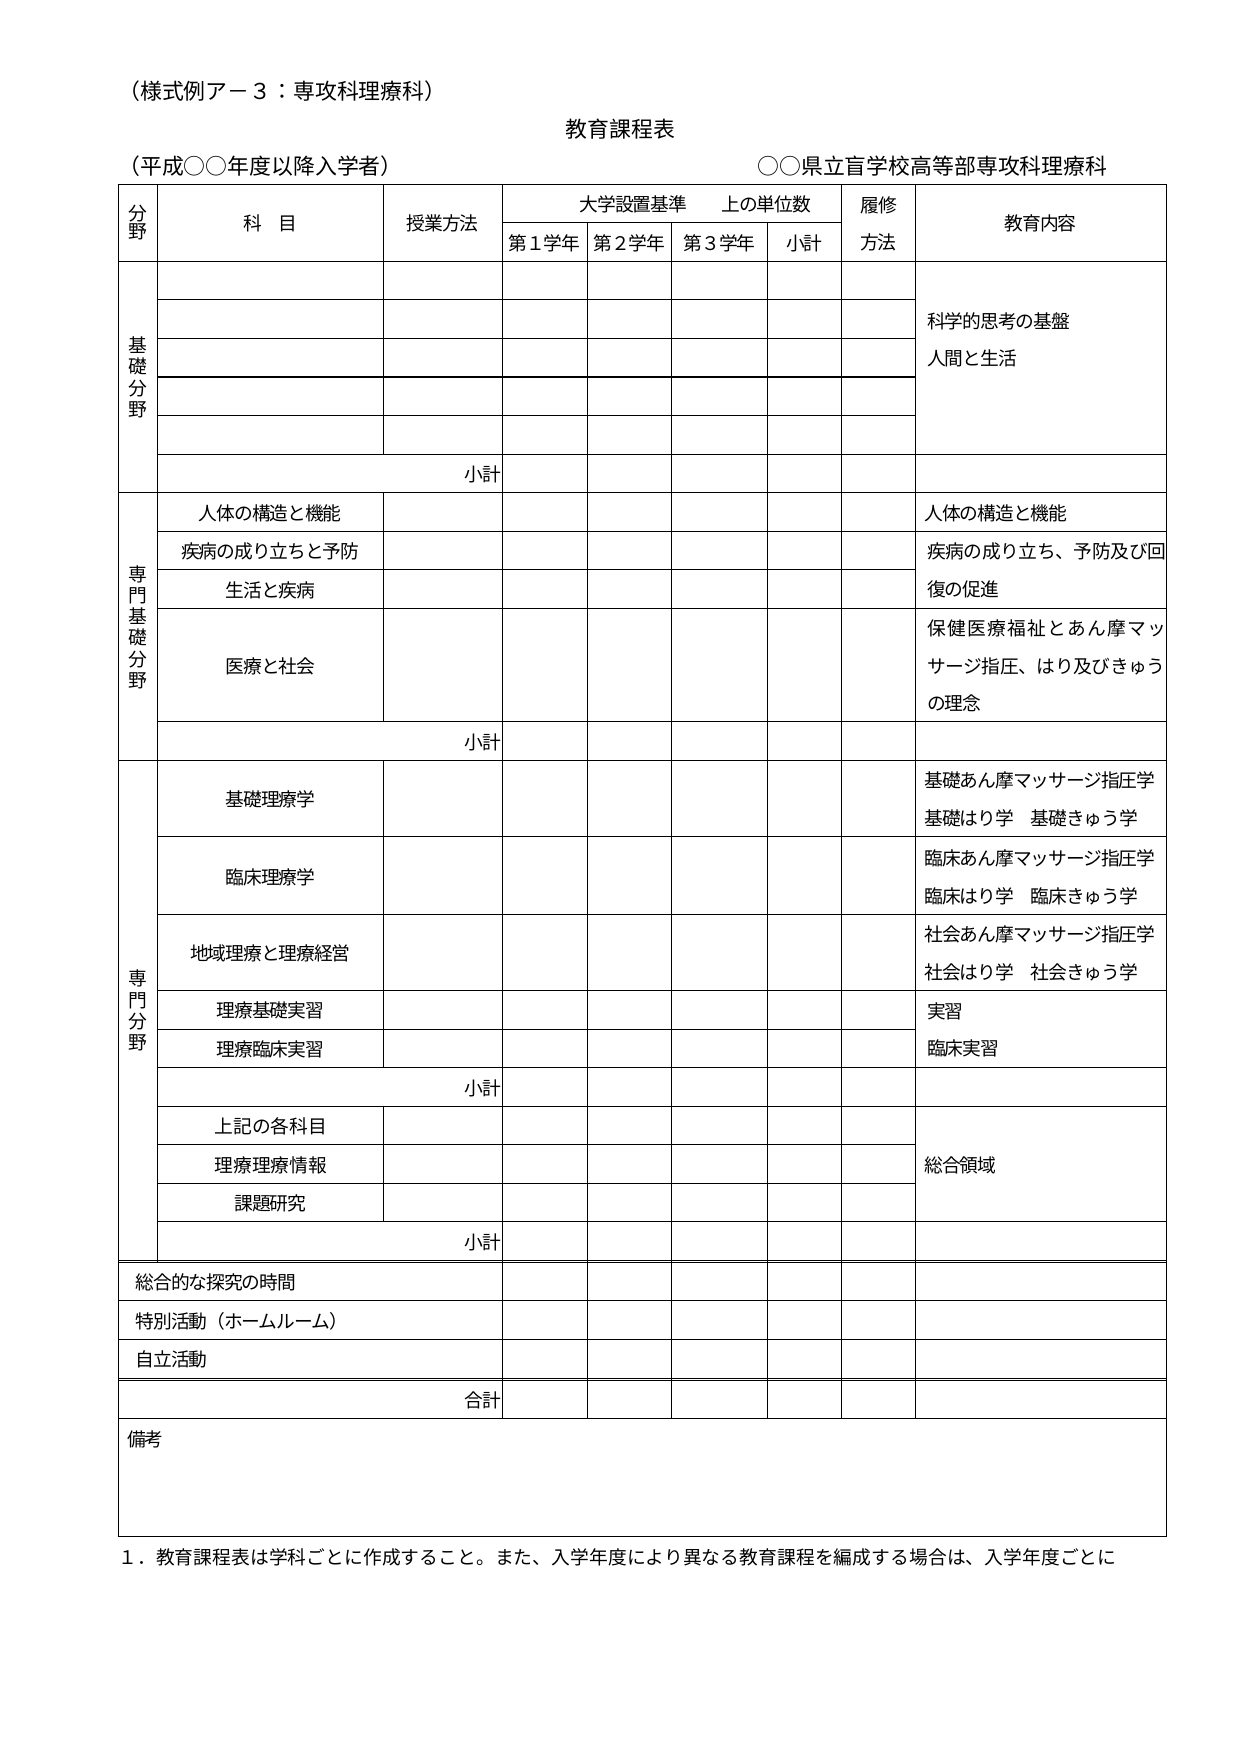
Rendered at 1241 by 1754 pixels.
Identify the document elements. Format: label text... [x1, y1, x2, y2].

table_cell [158, 300, 383, 338]
table_cell 小計 [158, 455, 502, 492]
table_cell [384, 378, 502, 415]
table_cell [503, 339, 587, 376]
table_cell [768, 570, 841, 608]
table_cell [672, 339, 767, 376]
table_cell 社会あん摩マッサージ指圧学 社会はり学 社会きゅう学 [916, 915, 1166, 990]
table_cell [842, 1145, 915, 1183]
table_cell [768, 378, 841, 415]
table_cell [768, 300, 841, 338]
table_cell [842, 722, 915, 760]
table_cell [588, 1340, 671, 1377]
table_cell [588, 262, 671, 299]
table_cell 疾病の成り立ちと予防 [158, 532, 383, 569]
table_cell [503, 300, 587, 338]
table_cell [588, 1107, 671, 1144]
table_header 大学設置基準 上の単位数 [503, 185, 841, 222]
table_cell 特別活動（ホームルーム） [119, 1301, 502, 1339]
table_cell [842, 1263, 915, 1300]
table_cell [842, 1340, 915, 1377]
table_cell 小計 [158, 722, 502, 760]
table_cell [503, 455, 587, 492]
table_cell [672, 378, 767, 415]
table_cell [384, 532, 502, 569]
table_cell [588, 570, 671, 608]
table_cell [672, 609, 767, 721]
table_cell 小計 [768, 223, 841, 261]
table_cell [842, 915, 915, 990]
table_cell [842, 339, 915, 376]
table_cell [384, 761, 502, 836]
table_cell 実習 臨床実習 [916, 991, 1166, 1067]
table_cell [503, 493, 587, 531]
table_cell 上記の各科目 [158, 1107, 383, 1144]
table_cell [384, 1145, 502, 1183]
text 教育課程表 [118, 109, 1122, 146]
table_cell [768, 722, 841, 760]
table_cell [672, 532, 767, 569]
table_cell [672, 1381, 767, 1418]
table_cell 人体の構造と機能 [916, 493, 1166, 531]
table_cell [384, 1030, 502, 1067]
table_cell [768, 532, 841, 569]
table_cell [768, 1184, 841, 1221]
table_cell [588, 915, 671, 990]
table_cell [503, 1340, 587, 1377]
table_cell [588, 722, 671, 760]
table_cell [768, 455, 841, 492]
table_cell [672, 493, 767, 531]
table_cell [384, 991, 502, 1028]
table_cell [768, 991, 841, 1028]
table_cell [672, 570, 767, 608]
table_cell 第１学年 [503, 223, 587, 261]
table_cell [588, 300, 671, 338]
table_cell [842, 493, 915, 531]
table_cell 地域理療と理療経営 [158, 915, 383, 990]
table_cell [503, 722, 587, 760]
table_cell [503, 1107, 587, 1144]
table_cell [158, 416, 383, 453]
table_cell [768, 1107, 841, 1144]
table_cell [588, 1145, 671, 1183]
table_cell [768, 493, 841, 531]
table_cell [842, 1381, 915, 1418]
table_cell [842, 416, 915, 453]
table_cell [588, 761, 671, 836]
table_cell [672, 1030, 767, 1067]
table_cell [503, 532, 587, 569]
table_cell [768, 1030, 841, 1067]
table_cell [842, 1107, 915, 1144]
table_cell [384, 609, 502, 721]
table_cell [588, 837, 671, 914]
table_cell 臨床あん摩マッサージ指圧学 臨床はり学 臨床きゅう学 [916, 837, 1166, 914]
table_cell [842, 262, 915, 299]
table_cell [503, 1263, 587, 1300]
table_cell [672, 416, 767, 453]
table_header 履修 方法 [842, 185, 915, 261]
table_cell [384, 262, 502, 299]
table_cell [768, 416, 841, 453]
table_cell [588, 1381, 671, 1418]
table_cell 基礎あん摩マッサージ指圧学 基礎はり学 基礎きゅう学 [916, 761, 1166, 836]
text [118, 1537, 1122, 1575]
table_header 分野 [119, 185, 157, 261]
table_cell [842, 532, 915, 569]
table_cell 理療臨床実習 [158, 1030, 383, 1067]
table_cell [768, 1301, 841, 1339]
table_cell [588, 339, 671, 376]
table_cell 保健医療福祉とあん摩マッサージ指圧、はり及びきゅうの理念 [916, 609, 1166, 721]
table_cell [672, 1340, 767, 1377]
table_cell [916, 1068, 1166, 1106]
table_cell [503, 915, 587, 990]
table_cell [384, 915, 502, 990]
table_cell [768, 837, 841, 914]
table_cell [503, 1222, 587, 1260]
table_cell [503, 262, 587, 299]
table_cell [672, 1145, 767, 1183]
text （様式例ア－３：専攻科理療科） [118, 71, 1122, 109]
table_cell [503, 837, 587, 914]
table_cell 人体の構造と機能 [158, 493, 383, 531]
table_cell [842, 1068, 915, 1106]
table_cell 備考 [119, 1419, 1166, 1536]
table_cell 合計 [119, 1381, 502, 1418]
table_cell [672, 761, 767, 836]
table_cell [158, 262, 383, 299]
table_cell [158, 378, 383, 415]
table_cell [588, 1263, 671, 1300]
table_cell [842, 1030, 915, 1067]
table_cell [588, 416, 671, 453]
table_cell [384, 493, 502, 531]
table_cell [842, 837, 915, 914]
table_cell 医療と社会 [158, 609, 383, 721]
table_cell 基礎理療学 [158, 761, 383, 836]
table_cell [916, 1263, 1166, 1300]
table_cell 理療理療情報 [158, 1145, 383, 1183]
table_cell 第２学年 [588, 223, 671, 261]
table_cell [768, 915, 841, 990]
table_cell [672, 915, 767, 990]
table_cell 課題研究 [158, 1184, 383, 1221]
table_cell 科学的思考の基盤 人間と生活 [916, 262, 1166, 453]
table_cell [842, 378, 915, 415]
table_cell [588, 493, 671, 531]
table_cell [503, 1301, 587, 1339]
table_cell [588, 378, 671, 415]
table_cell [672, 837, 767, 914]
table_cell [916, 1340, 1166, 1377]
table_cell [672, 1068, 767, 1106]
table_cell [588, 532, 671, 569]
table_cell [384, 300, 502, 338]
table_cell [768, 339, 841, 376]
table_cell 臨床理療学 [158, 837, 383, 914]
table_header 授業方法 [384, 185, 502, 261]
table_cell [672, 1107, 767, 1144]
table_cell [384, 837, 502, 914]
table_header 科 目 [158, 185, 383, 261]
table_cell [916, 1381, 1166, 1418]
table_cell 専 門 分 野 [119, 761, 157, 1260]
table_cell [503, 378, 587, 415]
table_cell 生活と疾病 [158, 570, 383, 608]
table_cell [842, 1222, 915, 1260]
table_cell [768, 761, 841, 836]
table_cell [672, 300, 767, 338]
table_cell 専 門 基 礎 分 野 [119, 493, 157, 760]
table_cell 小計 [158, 1068, 502, 1106]
table_cell [768, 609, 841, 721]
table_cell [768, 1222, 841, 1260]
table_cell [503, 570, 587, 608]
table_cell [588, 991, 671, 1028]
table_cell [842, 609, 915, 721]
table_cell [842, 991, 915, 1028]
table_cell 小計 [158, 1222, 502, 1260]
table_cell 第３学年 [672, 223, 767, 261]
table_cell [588, 1222, 671, 1260]
table_cell [384, 339, 502, 376]
table_cell [842, 300, 915, 338]
table_cell [503, 609, 587, 721]
table_cell [768, 1340, 841, 1377]
text （平成○○年度以降入学者） ○○県立盲学校高等部専攻科理療科 [118, 146, 1122, 184]
table_cell [768, 1381, 841, 1418]
table_cell [503, 1184, 587, 1221]
table_cell [842, 761, 915, 836]
table_cell [588, 1068, 671, 1106]
table_cell [503, 1145, 587, 1183]
table_cell [503, 1381, 587, 1418]
table_cell [672, 455, 767, 492]
table_cell [503, 1030, 587, 1067]
table_cell [158, 339, 383, 376]
table_cell [588, 1184, 671, 1221]
table_header 教育内容 [916, 185, 1166, 261]
table_cell 総合領域 [916, 1107, 1166, 1221]
table_cell 基 礎 分 野 [119, 262, 157, 492]
table_cell [588, 1301, 671, 1339]
table_cell [384, 1184, 502, 1221]
table_cell [842, 1301, 915, 1339]
table_cell [916, 455, 1166, 492]
table_cell [842, 1184, 915, 1221]
table_cell [503, 761, 587, 836]
table_cell [768, 262, 841, 299]
table_cell [672, 1301, 767, 1339]
table_cell [384, 570, 502, 608]
table_cell [384, 1107, 502, 1144]
table_cell [672, 262, 767, 299]
table_cell 理療基礎実習 [158, 991, 383, 1028]
table_cell [768, 1263, 841, 1300]
table_cell [503, 991, 587, 1028]
table_cell [672, 1263, 767, 1300]
table_cell 自立活動 [119, 1340, 502, 1377]
table_cell 総合的な探究の時間 [119, 1263, 502, 1300]
table_cell [916, 722, 1166, 760]
table_cell [842, 570, 915, 608]
table_cell [916, 1222, 1166, 1260]
table_cell [672, 722, 767, 760]
table_cell [768, 1145, 841, 1183]
table_cell [842, 455, 915, 492]
table_cell [916, 1301, 1166, 1339]
table_cell [588, 455, 671, 492]
table_cell [588, 1030, 671, 1067]
table_cell [384, 416, 502, 453]
table_cell [672, 991, 767, 1028]
table_cell [768, 1068, 841, 1106]
table_cell 疾病の成り立ち、予防及び回復の促進 [916, 532, 1166, 608]
table_cell [672, 1184, 767, 1221]
table_cell [503, 1068, 587, 1106]
table_cell [503, 416, 587, 453]
table_cell [588, 609, 671, 721]
table_cell [672, 1222, 767, 1260]
